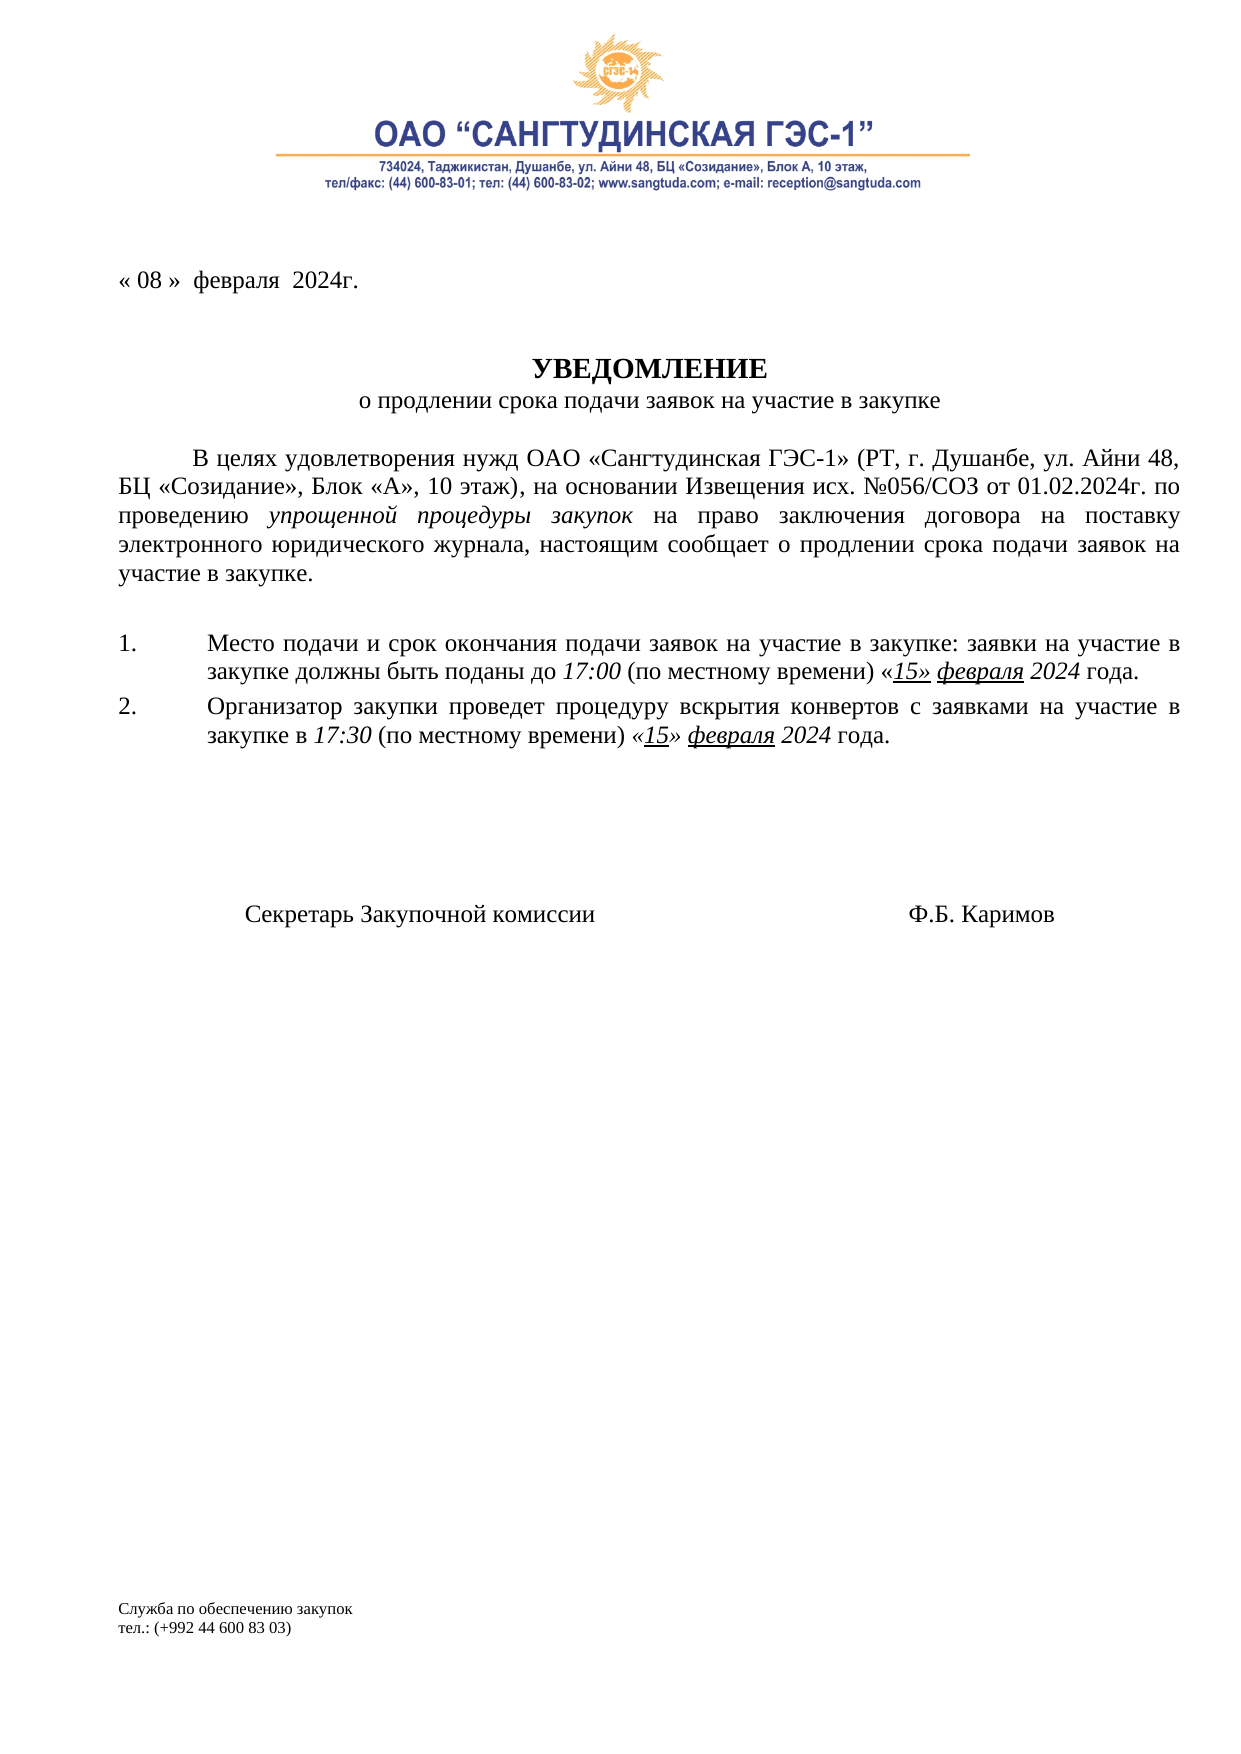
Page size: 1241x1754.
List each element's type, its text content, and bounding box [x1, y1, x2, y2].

text Служба по обеспечению закупок [118, 1598, 1181, 1618]
text тел.: (+992 44 600 83 03) [118, 1618, 1181, 1637]
text « 08 » февраля 2024г. [118, 265, 1181, 294]
picture [205, 0, 1035, 208]
list Место подачи и срок окончания подачи заявок на участие в закупке: заявки на участие в закупке должны быть поданы до 17:00 (по местному времени) «15» февраля 2024 года. [118, 628, 1181, 685]
list Организатор закупки проведет процедуру вскрытия конвертов с заявками на участие в закупке в 17:30 (по местному времени) «15» февраля 2024 года. [118, 691, 1181, 749]
text УВЕДОМЛЕНИЕ [118, 352, 1181, 385]
list В целях удовлетворения нужд ОАО «Сангтудинская ГЭС-1» (РТ, г. Душанбе, ул. Айни 48, БЦ «Созидание», Блок «А», 10 этаж), на основании Извещения исх. №056/СОЗ от 01.02.2024г. по проведению упрощенной процедуры закупок на право заключения договора на поставку электронного юридического журнала, настоящим сообщает о продлении срока подачи заявок на участие в закупке. [118, 443, 1181, 586]
text Секретарь Закупочной комиссии Ф.Б. Каримов [118, 899, 1181, 928]
text о продлении срока подачи заявок на участие в закупке [118, 385, 1181, 414]
